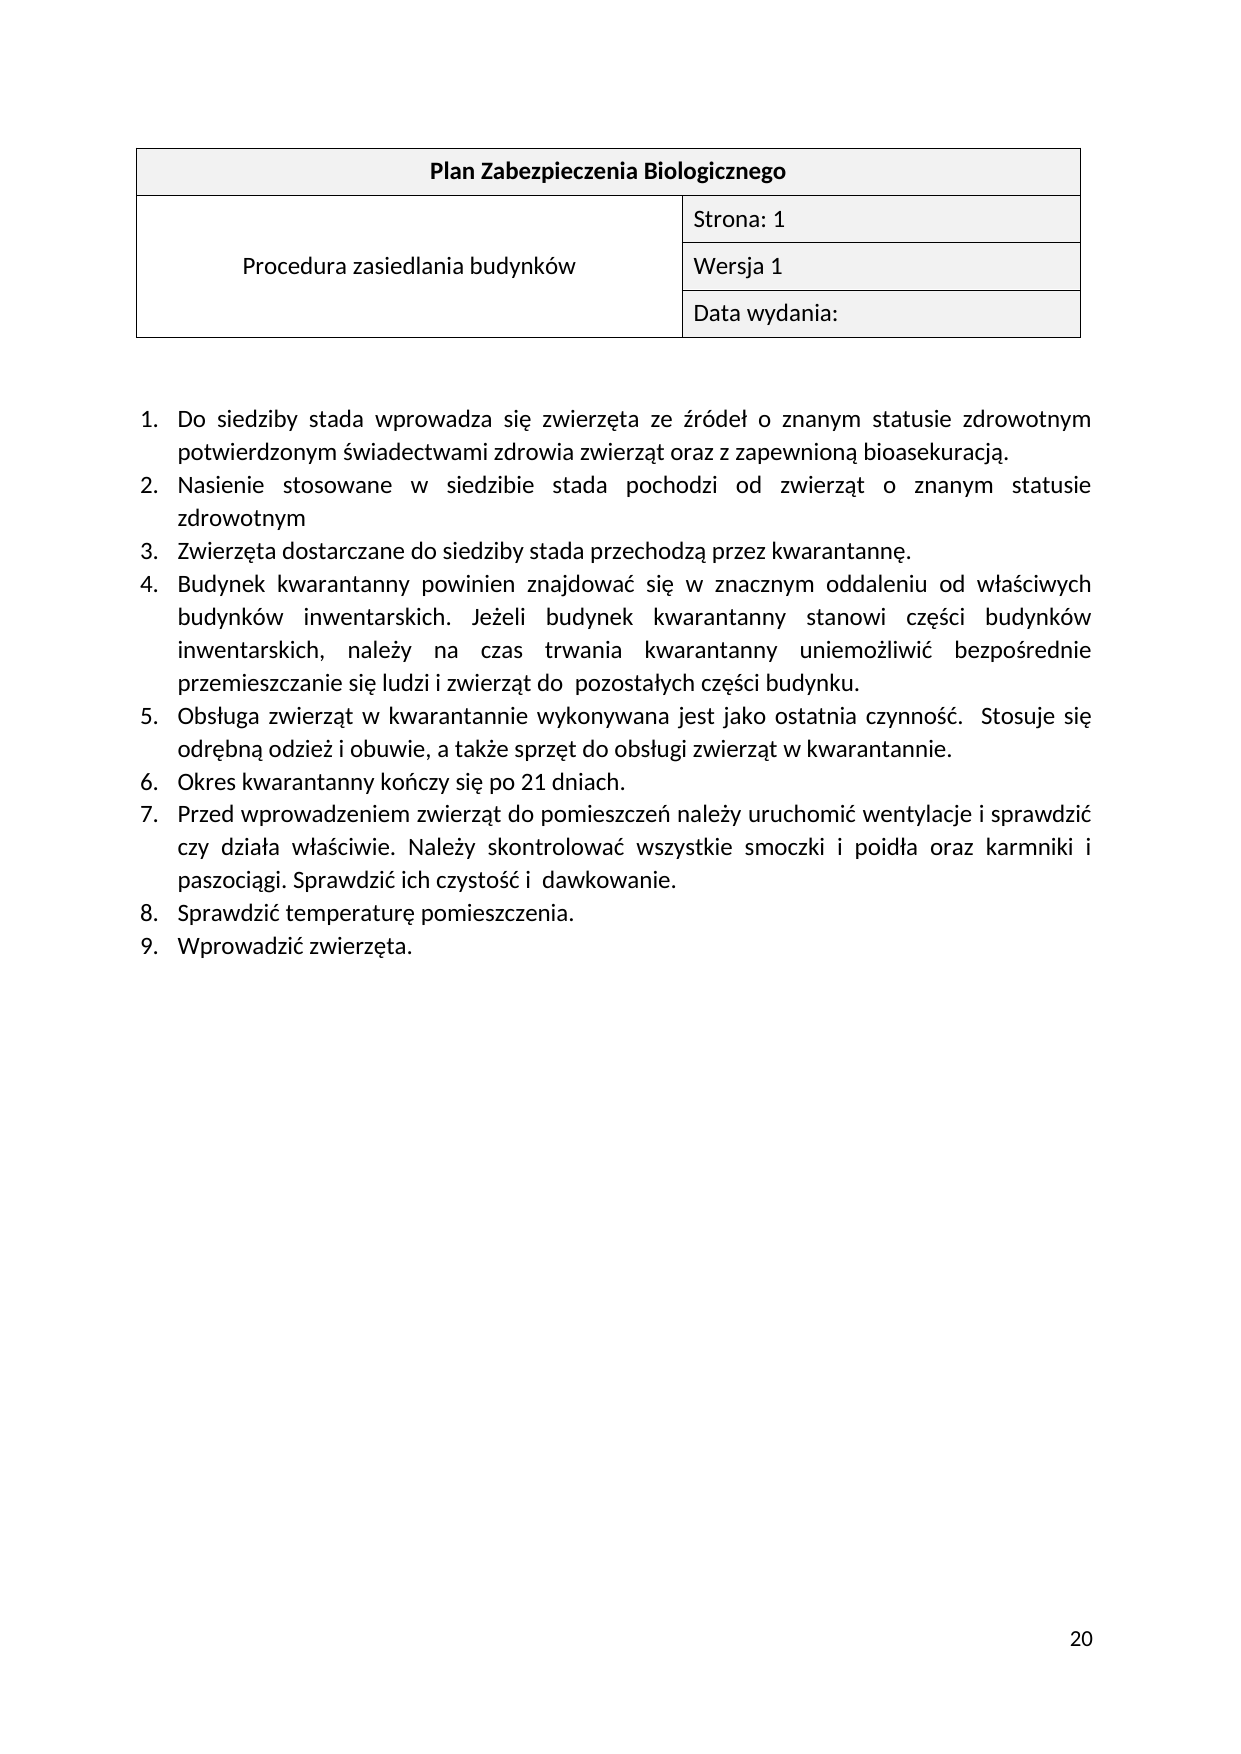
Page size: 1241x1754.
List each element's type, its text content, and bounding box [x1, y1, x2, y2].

list Budynek kwarantanny powinien znajdować się w znacznym oddaleniu od właściwych budynków inwentarskich. Jeżeli budynek kwarantanny stanowi części budynków inwentarskich, należy na czas trwania kwarantanny uniemożliwić bezpośrednie przemieszczanie się ludzi i zwierząt do pozostałych części budynku. [140, 568, 1093, 697]
list Obsługa zwierząt w kwarantannie wykonywana jest jako ostatnia czynność. Stosuje się odrębną odzież i obuwie, a także sprzęt do obsługi zwierząt w kwarantannie. [140, 700, 1093, 763]
table_cell Procedura zasiedlania budynków [137, 196, 682, 337]
table_cell Data wydania: [683, 291, 1080, 337]
table_header Plan Zabezpieczenia Biologicznego [137, 149, 1080, 195]
list Do siedziby stada wprowadza się zwierzęta ze źródeł o znanym statusie zdrowotnym potwierdzonym świadectwami zdrowia zwierząt oraz z zapewnioną bioasekuracją. [140, 404, 1093, 467]
table_cell Strona: 1 [683, 196, 1080, 242]
list Przed wprowadzeniem zwierząt do pomieszczeń należy uruchomić wentylacje i sprawdzić czy działa właściwie. Należy skontrolować wszystkie smoczki i poidła oraz karmniki i paszociągi. Sprawdzić ich czystość i dawkowanie. [140, 799, 1093, 895]
list Wprowadzić zwierzęta. [140, 930, 1093, 961]
list Okres kwarantanny kończy się po 21 dniach. [140, 766, 1093, 796]
list Sprawdzić temperaturę pomieszczenia. [140, 897, 1093, 928]
list Nasienie stosowane w siedzibie stada pochodzi od zwierząt o znanym statusie zdrowotnym [140, 469, 1093, 533]
list Zwierzęta dostarczane do siedziby stada przechodzą przez kwarantannę. [140, 535, 1093, 566]
table_cell Wersja 1 [683, 243, 1080, 289]
